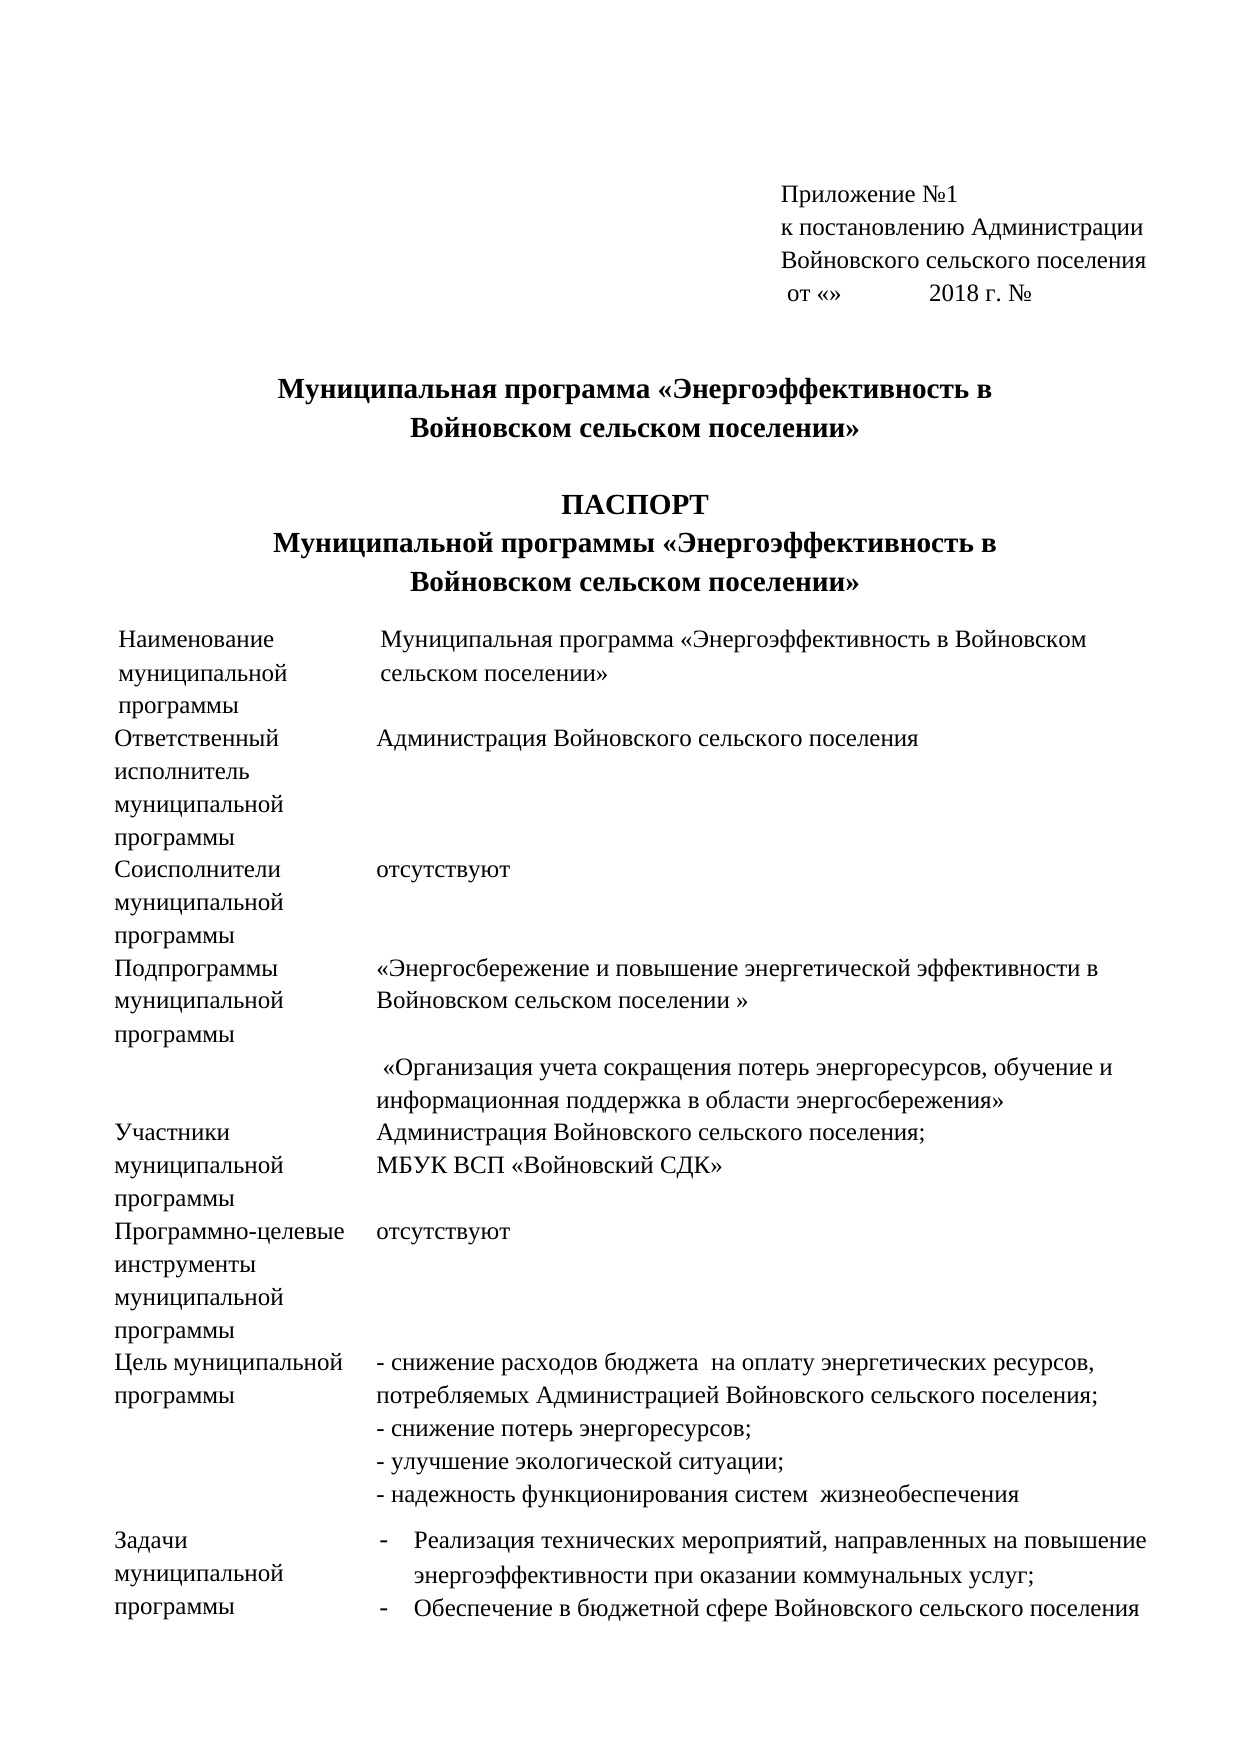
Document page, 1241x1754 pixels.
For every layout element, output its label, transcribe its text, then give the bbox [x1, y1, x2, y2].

table_header Муниципальная программа «Энергоэффективность в Войновском сельском поселении» [369, 625, 1168, 723]
table_cell «Энергосбережение и повышение энергетической эффективности в Войновском сельском поселении » «Организация учета сокращения потерь энергоресурсов, обучение и информационная поддержка в области энергосбережения» [369, 953, 1168, 1117]
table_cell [107, 1525, 369, 1636]
text Муниципальной программы «Энергоэффективность в [118, 526, 1152, 559]
text от «» 2018 г. № [118, 278, 1152, 307]
text ПАСПОРТ [118, 487, 1152, 521]
text Приложение №1 [118, 179, 1152, 207]
table_cell Соисполнители муниципальной программы [107, 854, 369, 953]
text Войновском сельском поселении» [118, 564, 1152, 598]
table_cell отсутствуют [369, 1216, 1168, 1347]
text Войновского сельского поселения [118, 245, 1152, 273]
table_cell Участники муниципальной программы [107, 1117, 369, 1216]
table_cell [369, 1525, 1168, 1636]
table_cell Подпрограммы муниципальной программы [107, 953, 369, 1117]
text к постановлению Администрации [118, 212, 1152, 241]
text Войновском сельском поселении» [118, 410, 1152, 443]
text Муниципальная программа «Энергоэффективность в [118, 371, 1152, 405]
table_cell Программно-целевые инструменты муниципальной программы [107, 1216, 369, 1347]
table_cell Администрация Войновского сельского поселения [369, 723, 1168, 854]
table_header Наименование муниципальной программы [107, 625, 369, 723]
table_cell Администрация Войновского сельского поселения; МБУК ВСП «Войновский СДК» [369, 1117, 1168, 1216]
table_cell Ответственный исполнитель муниципальной программы [107, 723, 369, 854]
table_cell Цель муниципальной программы [107, 1348, 369, 1525]
table_cell - снижение расходов бюджета на оплату энергетических ресурсов, потребляемых Администрацией Войновского сельского поселения; - снижение потерь энергоресурсов; - улучшение экологической ситуации; - надежность функционирования систем жизнеобеспечения [369, 1348, 1168, 1525]
table_cell отсутствуют [369, 854, 1168, 953]
